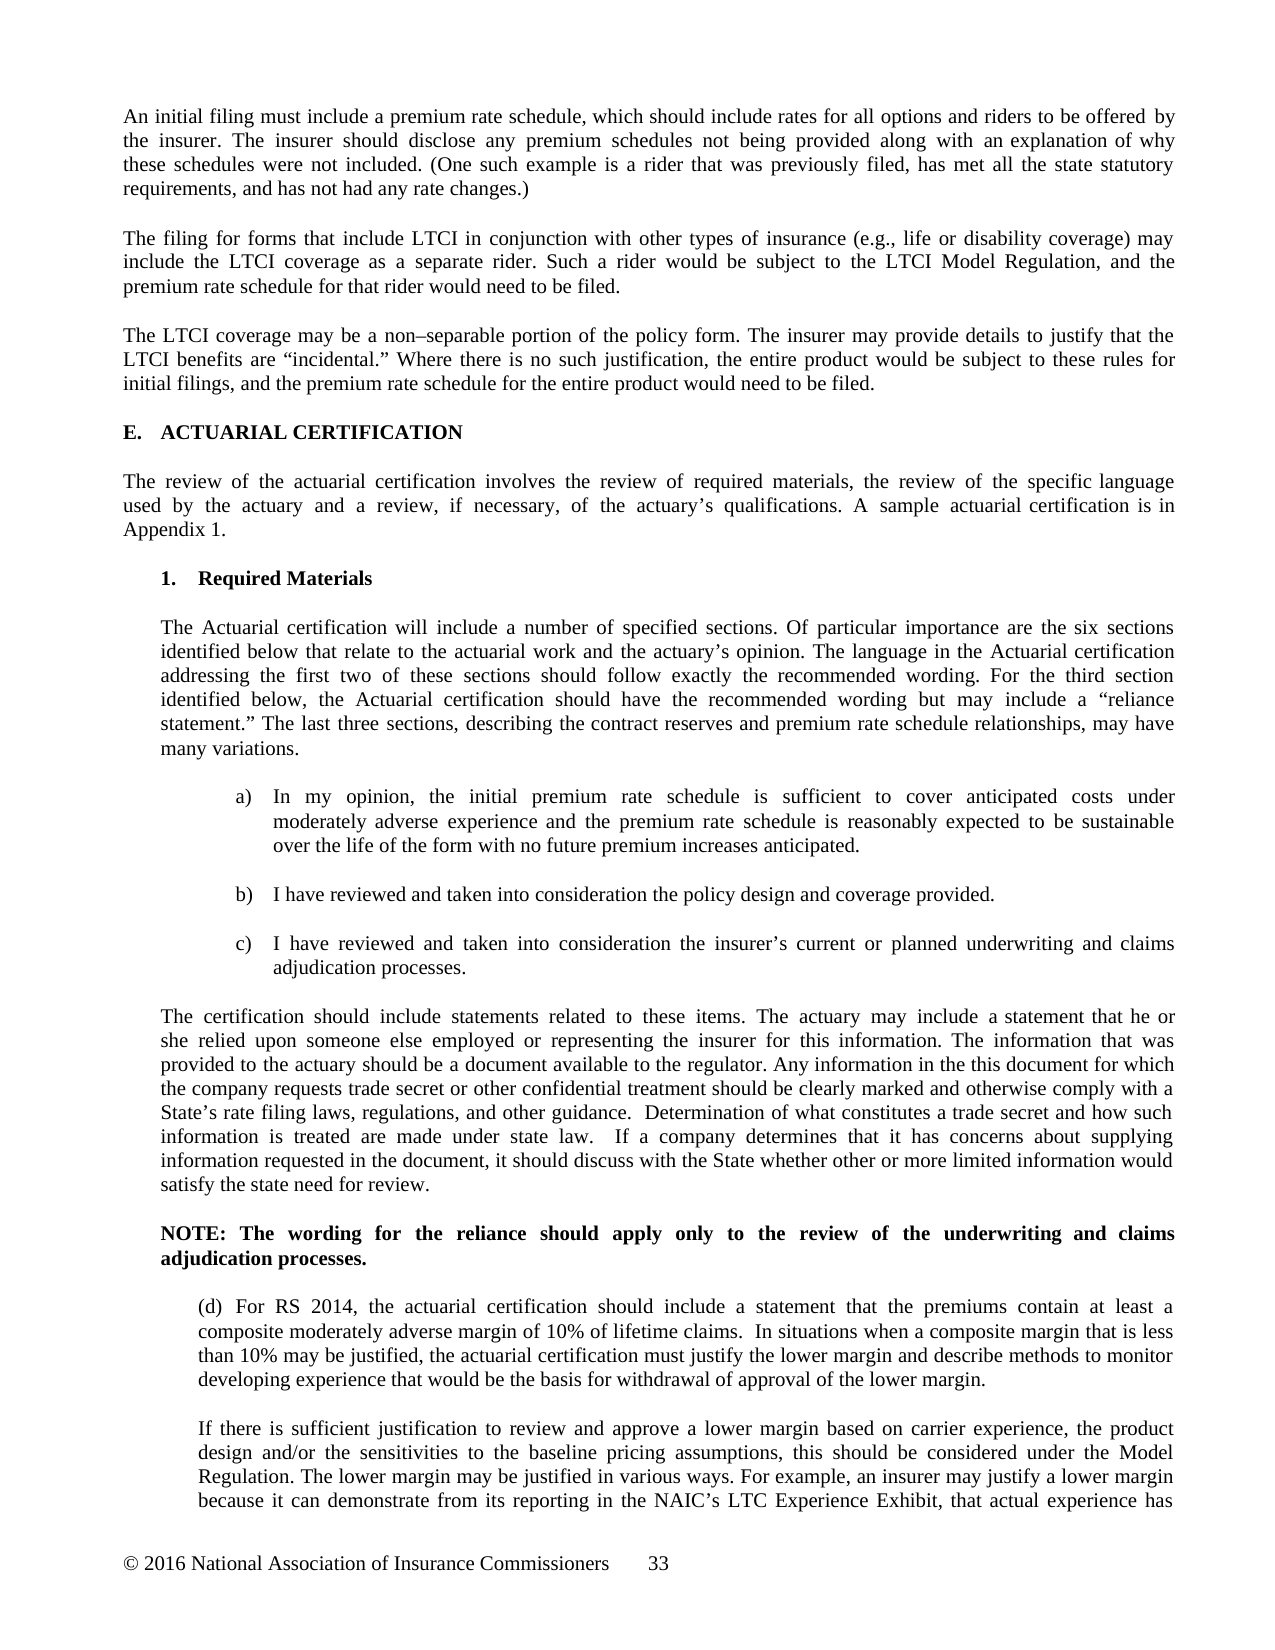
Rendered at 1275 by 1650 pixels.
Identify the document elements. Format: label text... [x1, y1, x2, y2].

text The review of the actuarial certification involves the review of required materials, the review of the specific language used by the actuary and a review, if necessary, of the actuary’s qualifications. A sample actuarial certification is in Appendix 1. [123, 469, 1175, 541]
subtitle (d) For RS 2014, the actuarial certification should include a statement that the premiums contain at least a composite moderately adverse margin of 10% of lifetime claims. In situations when a composite margin that is less than 10% may be justified, the actuarial certification must justify the lower margin and describe methods to monitor developing experience that would be the basis for withdrawal of approval of the lower margin. [198, 1294, 1175, 1391]
text NOTE: The wording for the reliance should apply only to the review of the underwriting and claims adjudication processes. [160, 1221, 1175, 1269]
text The certification should include statements related to these items. The actuary may include a statement that he or she relied upon someone else employed or representing the insurer for this information. The information that was provided to the actuary should be a document available to the regulator. Any information in the this document for which the company requests trade secret or other confidential treatment should be clearly marked and otherwise comply with a State’s rate filing laws, regulations, and other guidance. Determination of what constitutes a trade secret and how such information is treated are made under state law. If a company determines that it has concerns about supplying information requested in the document, it should discuss with the State whether other or more limited information would satisfy the state need for review. [160, 1004, 1175, 1196]
subtitle E. ACTUARIAL CERTIFICATION [123, 420, 1175, 444]
text The LTCI coverage may be a non–separable portion of the policy form. The insurer may provide details to justify that the LTCI benefits are “incidental.” Where there is no such justification, the entire product would be subject to these rules for initial filings, and the premium rate schedule for the entire product would need to be filed. [123, 323, 1175, 395]
subtitle 1. Required Materials [160, 566, 1175, 590]
text The Actuarial certification will include a number of specified sections. Of particular importance are the six sections identified below that relate to the actuarial work and the actuary’s opinion. The language in the Actuarial certification addressing the first two of these sections should follow exactly the recommended wording. For the third section identified below, the Actuarial certification should have the recommended wording but may include a “reliance statement.” The last three sections, describing the contract reserves and premium rate schedule relationships, may have many variations. [160, 615, 1175, 759]
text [198, 1416, 1175, 1512]
text The filing for forms that include LTCI in conjunction with other types of insurance (e.g., life or disability coverage) may include the LTCI coverage as a separate rider. Such a rider would be subject to the LTCI Model Regulation, and the premium rate schedule for that rider would need to be filed. [123, 225, 1175, 298]
text An initial filing must include a premium rate schedule, which should include rates for all options and riders to be offered by the insurer. The insurer should disclose any premium schedules not being provided along with an explanation of why these schedules were not included. (One such example is a rider that was previously filed, has met all the state statutory requirements, and has not had any rate changes.) [123, 104, 1175, 200]
subtitle In my opinion, the initial premium rate schedule is sufficient to cover anticipated costs under moderately adverse experience and the premium rate schedule is reasonably expected to be sustainable over the life of the form with no future premium increases anticipated. [235, 784, 1175, 857]
subtitle I have reviewed and taken into consideration the policy design and coverage provided. [235, 882, 1175, 906]
subtitle I have reviewed and taken into consideration the insurer’s current or planned underwriting and claims adjudication processes. [235, 931, 1175, 979]
